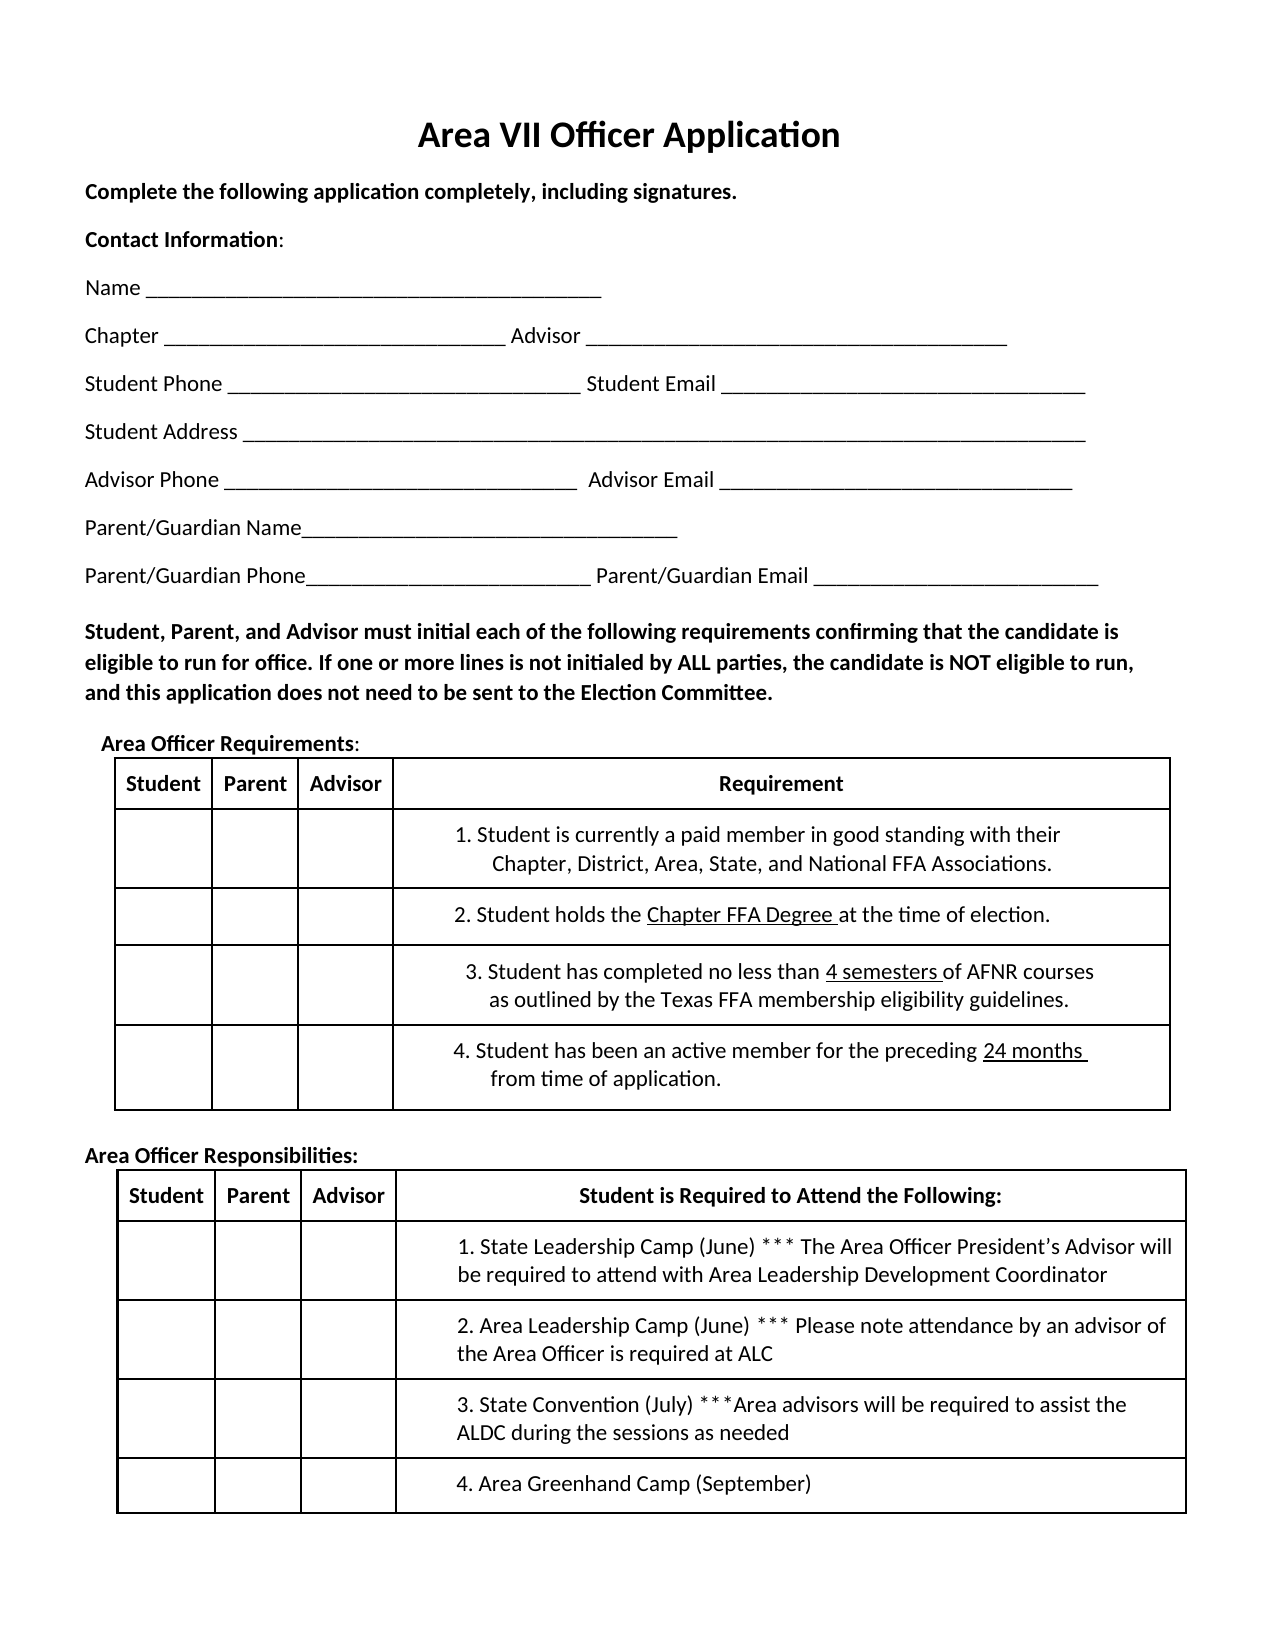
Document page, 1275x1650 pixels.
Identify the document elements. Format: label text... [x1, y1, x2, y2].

table_cell [213, 810, 297, 887]
table_cell 2. Student holds the Chapter FFA Degree at the time of election. [394, 889, 1169, 944]
text Student Address __________________________________________________________________________ [84, 417, 1119, 445]
table_header Student [116, 759, 211, 808]
text Area VII Officer Application [84, 111, 1174, 157]
table_cell 1. State Leadership Camp (June) *** The Area Officer President’s Advisor will be required to attend with Area Leadership Development Coordinator [397, 1222, 1185, 1299]
table_cell [119, 1301, 214, 1378]
table_header Advisor [302, 1171, 395, 1220]
table_cell [119, 1459, 214, 1512]
table_cell [116, 810, 211, 887]
table_cell [216, 1301, 300, 1378]
table_cell [216, 1380, 300, 1457]
table_header Requirement [394, 759, 1169, 808]
table_cell [302, 1222, 395, 1299]
table_cell 3. State Convention (July) ***Area advisors will be required to assist the ALDC during the sessions as needed [397, 1380, 1185, 1457]
table_cell [299, 889, 392, 944]
table_cell [119, 1222, 214, 1299]
table_header Student is Required to Attend the Following: [397, 1171, 1185, 1220]
table_cell [116, 946, 211, 1024]
table_cell 1. Student is currently a paid member in good standing with their Chapter, District, Area, State, and National FFA Associations. [394, 810, 1169, 887]
table_cell 4. Area Greenhand Camp (September) [397, 1459, 1185, 1512]
table_header Parent [216, 1171, 300, 1220]
text Chapter ______________________________ Advisor _____________________________________ [84, 321, 1119, 349]
table_cell [213, 1026, 297, 1109]
table_cell [213, 946, 297, 1024]
table_cell [213, 889, 297, 944]
table_cell [299, 946, 392, 1024]
text Area Officer Requirements: [101, 729, 1119, 757]
text Complete the following application completely, including signatures. [85, 177, 1174, 205]
table_cell 4. Student has been an active member for the preceding 24 months from time of application. [394, 1026, 1169, 1109]
table_cell [302, 1301, 395, 1378]
text Advisor Phone _______________________________ Advisor Email _______________________________ [84, 465, 1119, 493]
table_cell [116, 1026, 211, 1109]
table_cell [119, 1380, 214, 1457]
text Name ________________________________________ [85, 273, 1174, 301]
text Student Phone _______________________________ Student Email ________________________________ [84, 369, 1119, 397]
table_cell [302, 1380, 395, 1457]
table_cell [216, 1222, 300, 1299]
table_cell [302, 1459, 395, 1512]
table_cell [216, 1459, 300, 1512]
table_cell [299, 1026, 392, 1109]
text Contact Information: [85, 225, 1174, 253]
table_cell 3. Student has completed no less than 4 semesters of AFNR courses as outlined by the Texas FFA membership eligibility guidelines. [394, 946, 1169, 1024]
text Area Officer Responsibilities: [84, 1141, 1174, 1169]
table_header Student [119, 1171, 214, 1220]
table_header Parent [213, 759, 297, 808]
table_cell [116, 889, 211, 944]
text Parent/Guardian Phone_________________________ Parent/Guardian Email _________________________ [84, 561, 1119, 589]
table_cell [299, 810, 392, 887]
text Student, Parent, and Advisor must initial each of the following requirements confirming that the candidate is eligible to run for office. If one or more lines is not initialed by ALL parties, the candidate is NOT eligible to run, and this application does not need to be sent to the Election Committee. [84, 617, 1141, 707]
table_cell 2. Area Leadership Camp (June) *** Please note attendance by an advisor of the Area Officer is required at ALC [397, 1301, 1185, 1378]
text Parent/Guardian Name_________________________________ [84, 513, 1119, 541]
table_header Advisor [299, 759, 392, 808]
